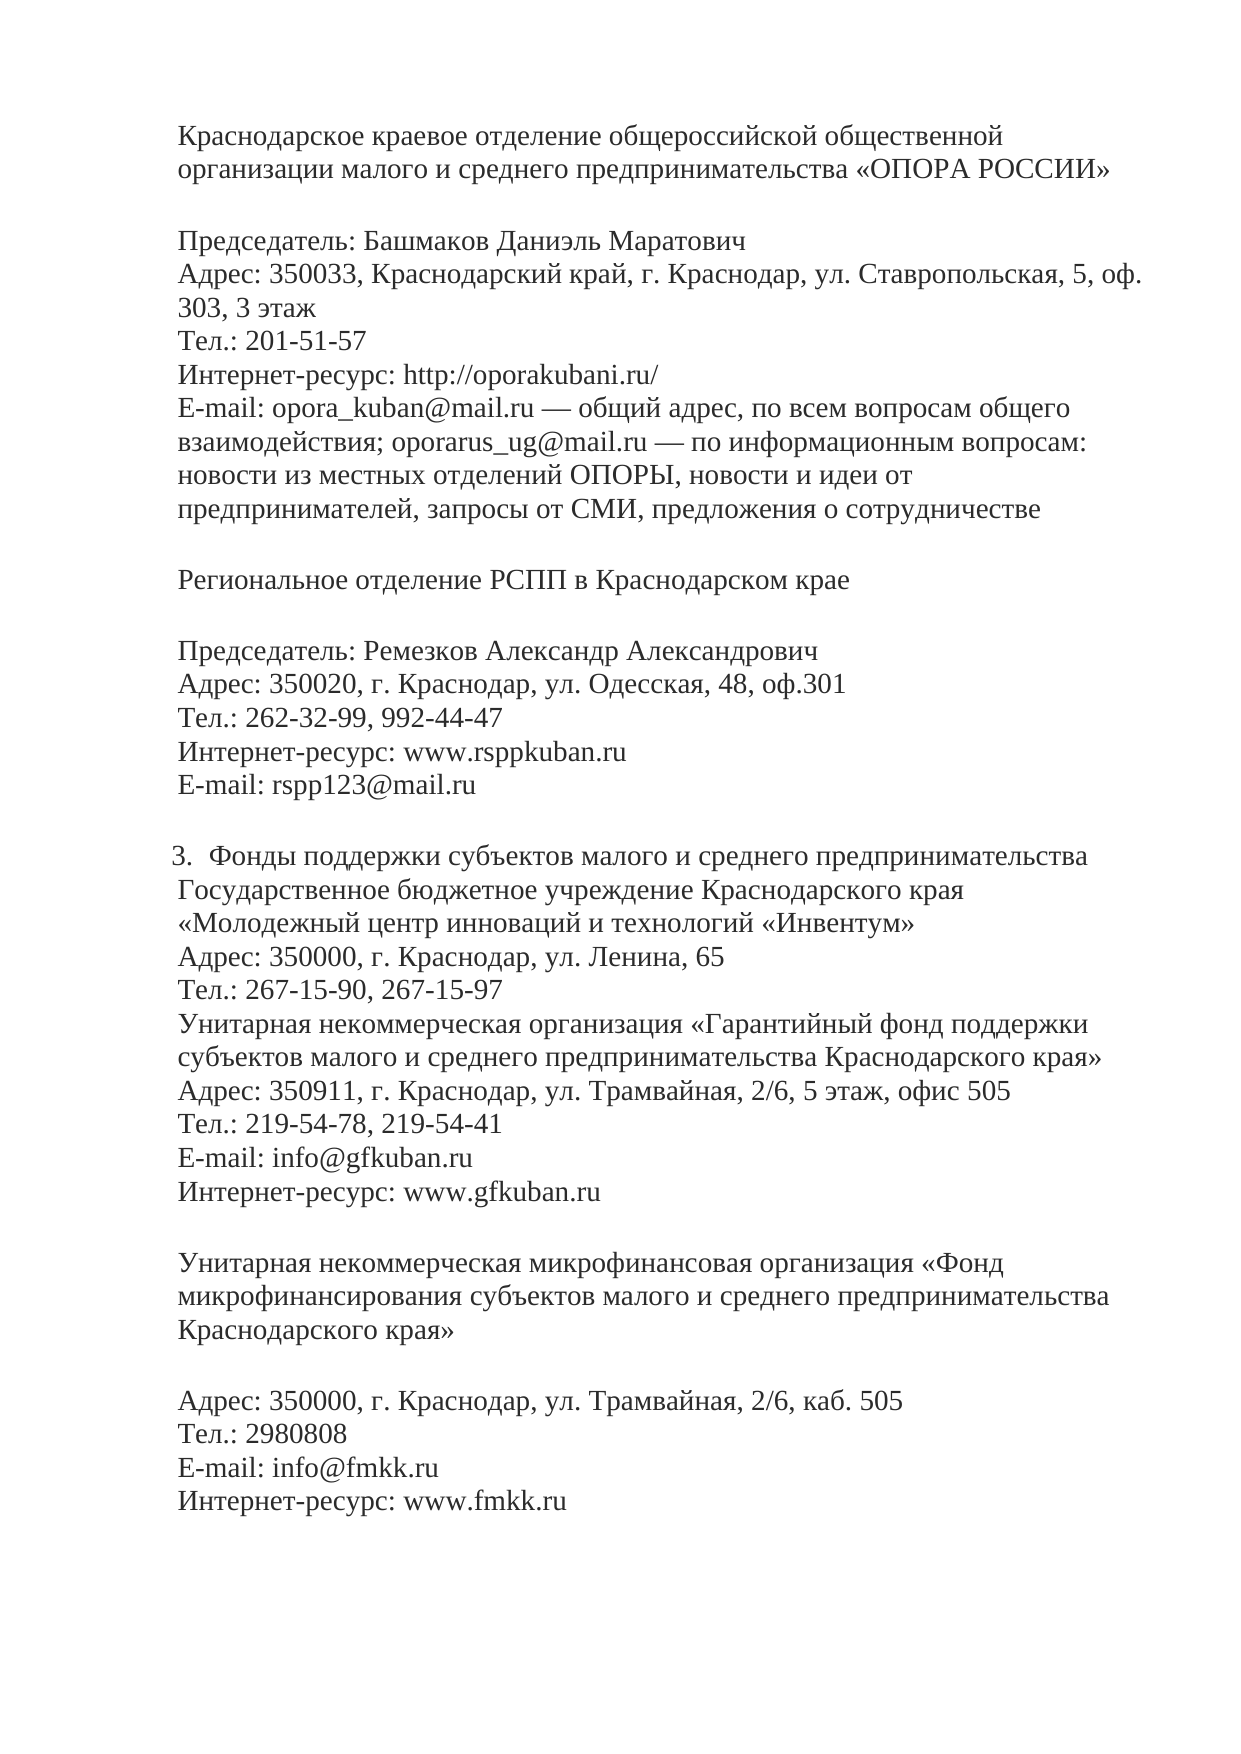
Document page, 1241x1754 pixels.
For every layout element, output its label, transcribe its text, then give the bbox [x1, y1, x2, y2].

text Государственное бюджетное учреждение Краснодарского края «Молодежный центр инноваций и технологий «Инвентум» Адрес: 350000, г. Краснодар, ул. Ленина, 65 Тел.: 267-15-90, 267-15-97 Унитарная некоммерческая организация «Гарантийный фонд поддержки субъектов малого и среднего предпринимательства Краснодарского края» Адрес: 350911, г. Краснодар, ул. Трамвайная, 2/6, 5 этаж, офис 505 Тел.: 219-54-78, 219-54-41 Е-mail: info@gfkuban.ru Интернет-ресурс: www.gfkuban.ru [177, 872, 1152, 1207]
list Фонды поддержки субъектов малого и среднего предпринимательства [171, 838, 1152, 872]
text Краснодарское краевое отделение общероссийской общественной организации малого и среднего предпринимательства «ОПОРА РОССИИ» [177, 118, 1152, 185]
text Председатель: Ремезков Александр Александрович Адрес: 350020, г. Краснодар, ул. Одесская, 48, оф.301 Тел.: 262-32-99, 992-44-47 Интернет-ресурс: www.rsppkuban.ru E-mail: rspp123@mail.ru [177, 633, 1152, 801]
text Региональное отделение РСПП в Краснодарском крае [177, 562, 1152, 596]
text Адрес: 350000, г. Краснодар, ул. Трамвайная, 2/6, каб. 505 Тел.: 2980808 Е-mail: info@fmkk.ru Интернет-ресурс: www.fmkk.ru [177, 1383, 1152, 1517]
text Председатель: Башмаков Даниэль Маратович Адрес: 350033, Краснодарский край, г. Краснодар, ул. Ставропольская, 5, оф. 303, 3 этаж Тел.: 201-51-57 Интернет-ресурс: http://oporakubani.ru/ E-mail: opora_kuban@mail.ru — общий адрес, по всем вопросам общего взаимодействия; oporarus_ug@mail.ru — по информационным вопросам: новости из местных отделений ОПОРЫ, новости и идеи от предпринимателей, запросы от СМИ, предложения о сотрудничестве [177, 223, 1152, 524]
text Унитарная некоммерческая микрофинансовая организация «Фонд микрофинансирования субъектов малого и среднего предпринимательства Краснодарского края» [177, 1245, 1152, 1345]
